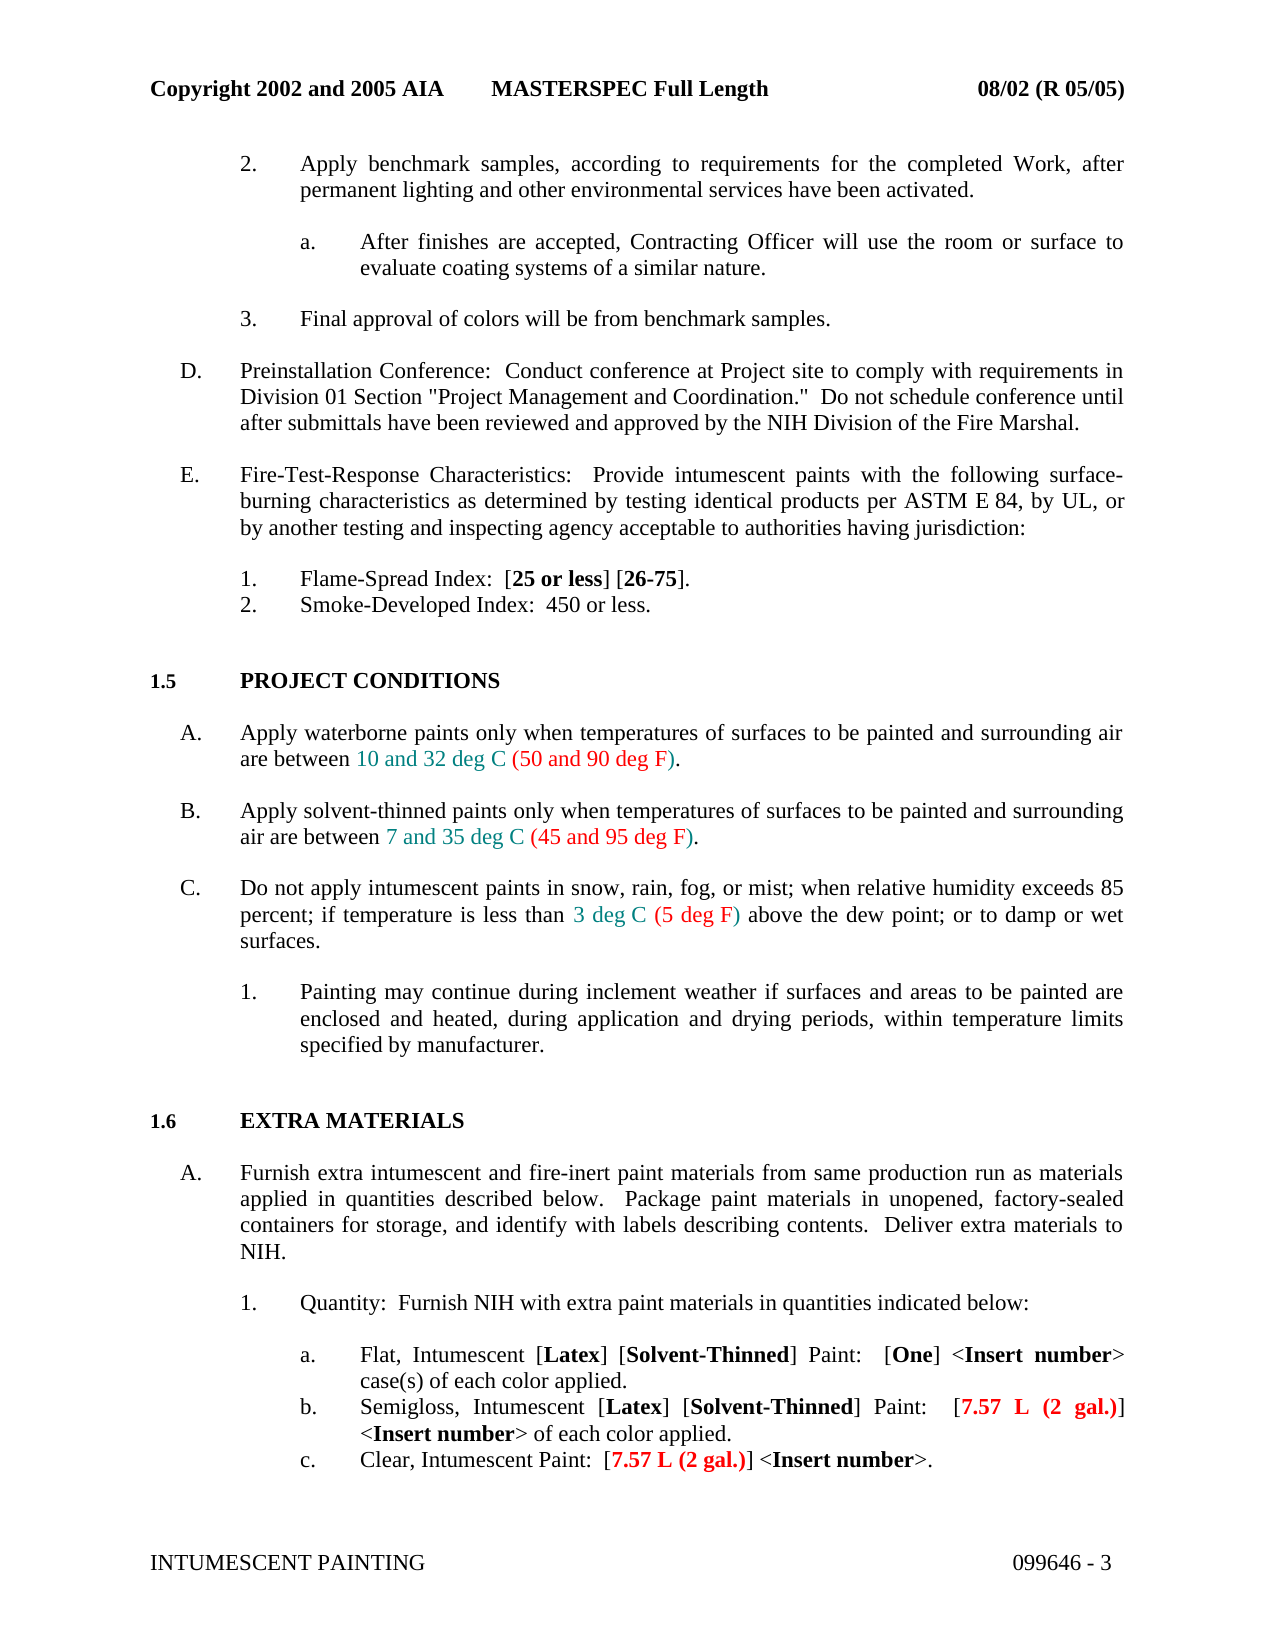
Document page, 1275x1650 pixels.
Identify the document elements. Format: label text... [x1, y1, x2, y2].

text After finishes are accepted, Contracting Officer will use the room or surface to evaluate coating systems of a similar nature. [300, 228, 1125, 280]
text EXTRA MATERIALS [150, 1107, 1125, 1134]
text Furnish extra intumescent and fire-inert paint materials from same production run as materials applied in quantities described below. Package paint materials in unopened, factory-sealed containers for storage, and identify with labels describing contents. Deliver extra materials to NIH. [180, 1159, 1125, 1264]
text Quantity: Furnish NIH with extra paint materials in quantities indicated below: [240, 1289, 1125, 1316]
text Apply solvent-thinned paints only when temperatures of surfaces to be painted and surrounding air are between 7 and 35 deg C (45 and 95 deg F). [180, 797, 1125, 849]
text Semigloss, Intumescent [Latex] [Solvent-Thinned] Paint: [7.57 L (2 gal.)] <Insert number> of each color applied. [300, 1393, 1125, 1446]
text Final approval of colors will be from benchmark samples. [240, 305, 1125, 332]
text Apply waterborne paints only when temperatures of surfaces to be painted and surrounding air are between 10 and 32 deg C (50 and 90 deg F). [180, 719, 1125, 772]
text Preinstallation Conference: Conduct conference at Project site to comply with requirements in Division 01 Section "Project Management and Coordination." Do not schedule conference until after submittals have been reviewed and approved by the NIH Division of the Fire Marshal. [180, 357, 1125, 436]
text Clear, Intumescent Paint: [7.57 L (2 gal.)] <Insert number>. [300, 1446, 1125, 1472]
text Smoke-Developed Index: 450 or less. [240, 591, 1125, 618]
text Flame-Spread Index: [25 or less] [26-75]. [240, 565, 1125, 591]
text Fire-Test-Response Characteristics: Provide intumescent paints with the following surface-burning characteristics as determined by testing identical products per ASTM E 84, by UL, or by another testing and inspecting agency acceptable to authorities having jurisdiction: [180, 461, 1125, 540]
text Apply benchmark samples, according to requirements for the completed Work, after permanent lighting and other environmental services have been activated. [240, 150, 1125, 203]
text Flat, Intumescent [Latex] [Solvent-Thinned] Paint: [One] <Insert number> case(s) of each color applied. [300, 1341, 1125, 1393]
text Do not apply intumescent paints in snow, rain, fog, or mist; when relative humidity exceeds 85 percent; if temperature is less than 3 deg C (5 deg F) above the dew point; or to damp or wet surfaces. [180, 874, 1125, 953]
text PROJECT CONDITIONS [150, 668, 1125, 694]
text Painting may continue during inclement weather if surfaces and areas to be painted are enclosed and heated, during application and drying periods, within temperature limits specified by manufacturer. [240, 978, 1125, 1057]
